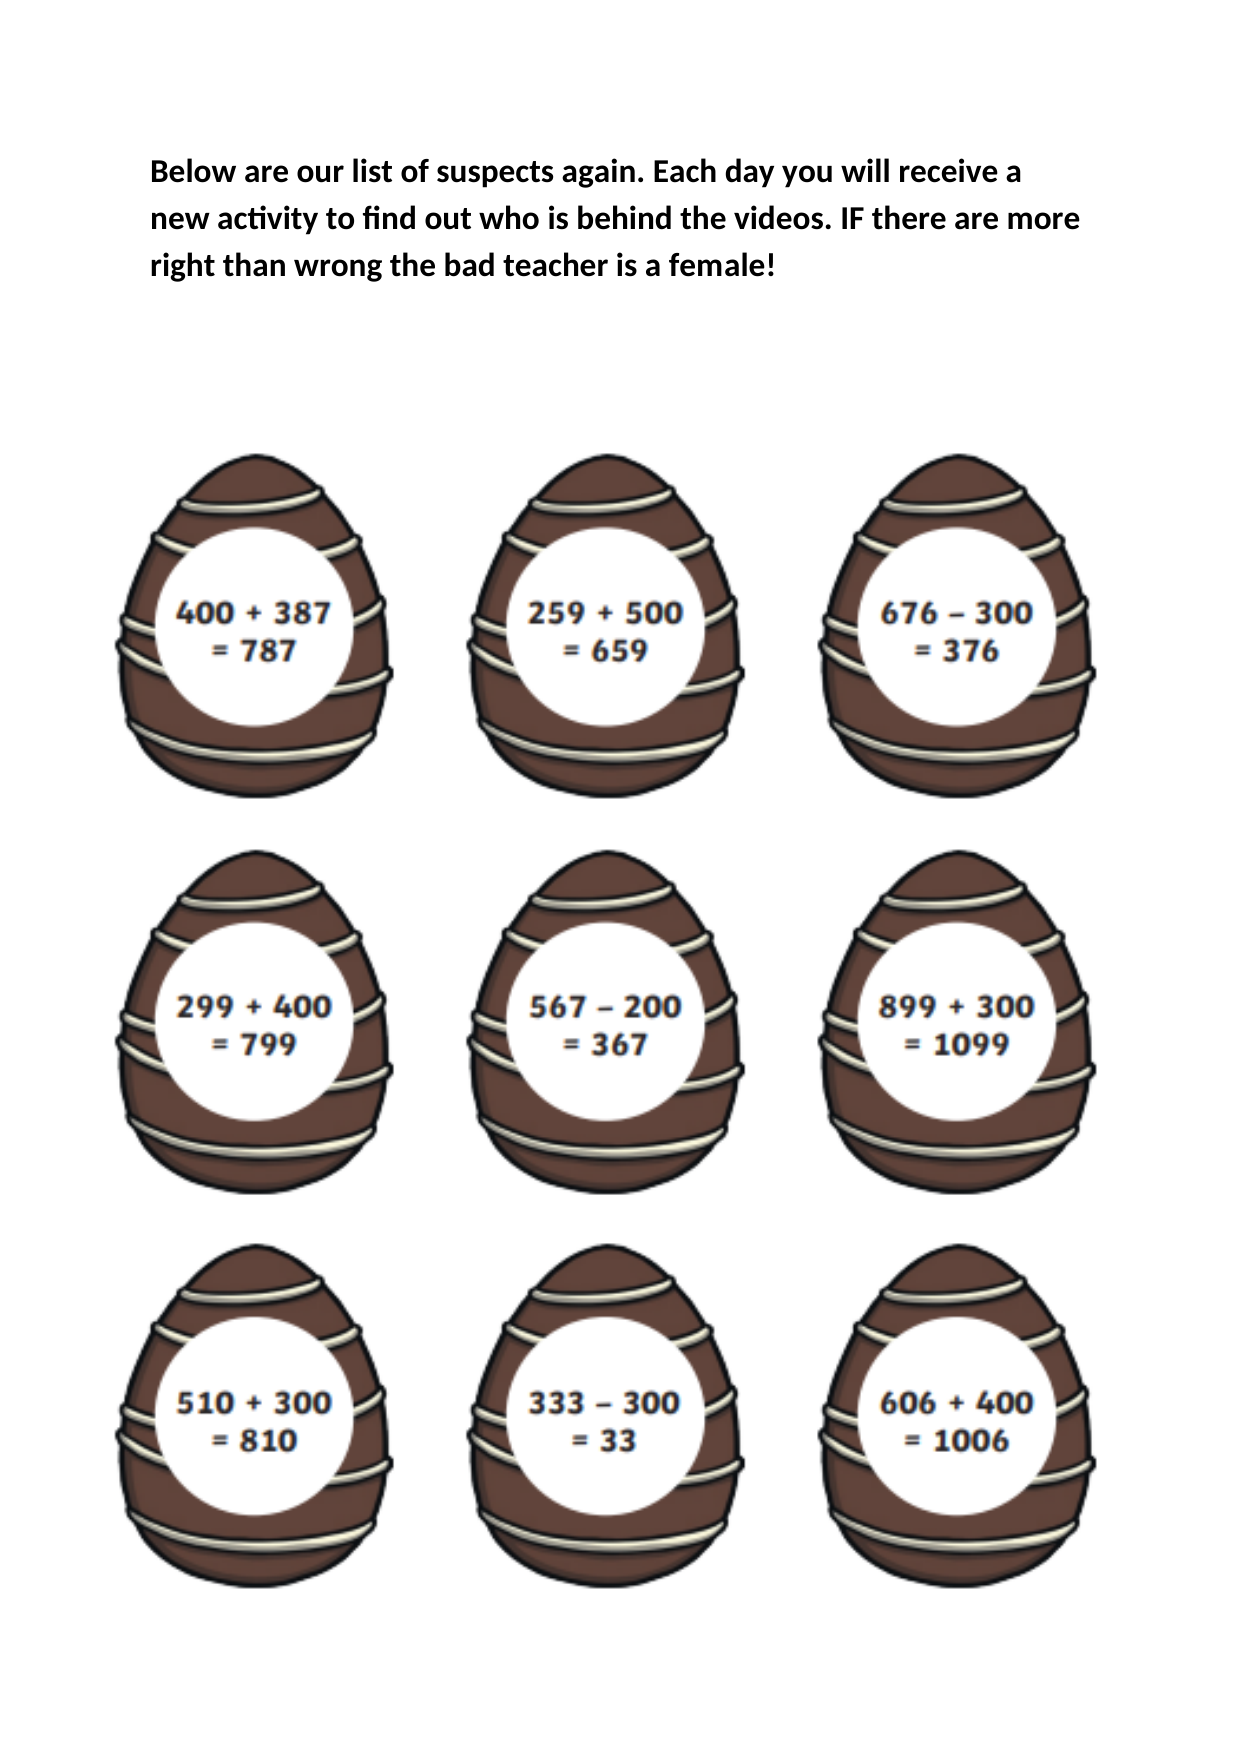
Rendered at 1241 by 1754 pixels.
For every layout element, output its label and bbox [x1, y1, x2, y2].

picture [18, 421, 1200, 1654]
text [150, 150, 1090, 284]
